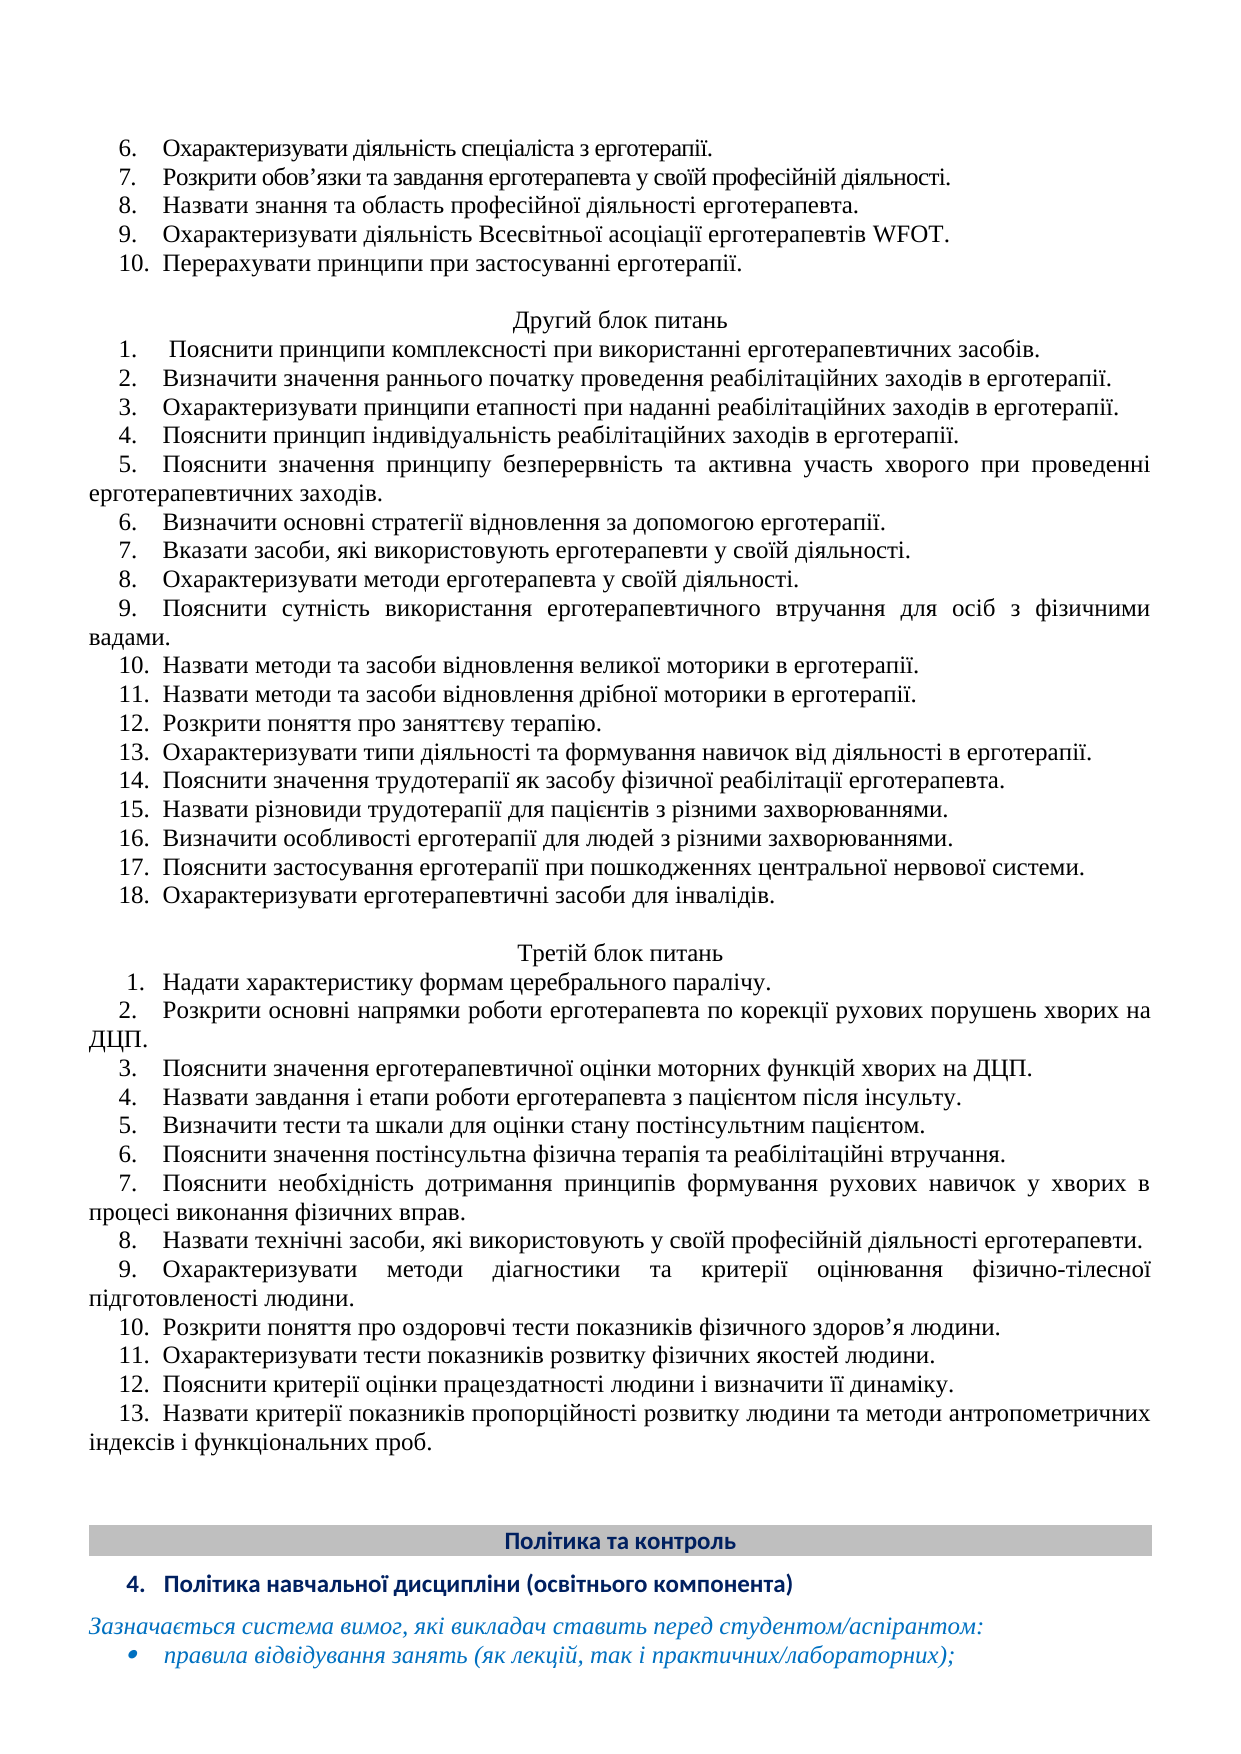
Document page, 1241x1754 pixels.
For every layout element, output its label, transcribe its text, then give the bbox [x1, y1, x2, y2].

list Пояснити значення принципу безперервність та активна участь хворого при проведенні ерготерапевтичних заходів. [89, 449, 1152, 507]
list Назвати методи та засоби відновлення великої моторики в ерготерапії. [89, 650, 1152, 679]
list правила відвідування занять (як лекцій, так і практичних/лабораторних); [126, 1640, 1152, 1669]
list Пояснити принципи комплексності при використанні ерготерапевтичних засобів. [89, 334, 1152, 363]
list Розкрити поняття про оздоровчі тести показників фізичного здоров’я людини. [89, 1312, 1152, 1340]
list Пояснити застосування ерготерапії при пошкодженнях центральної нервової системи. [89, 852, 1152, 880]
list Назвати критерії показників пропорційності розвитку людини та методи антропометричних індексів і функціональних проб. [89, 1398, 1152, 1455]
list Пояснити значення трудотерапії як засобу фізичної реабілітації ерготерапевта. [89, 765, 1152, 794]
list Назвати методи та засоби відновлення дрібної моторики в ерготерапії. [89, 679, 1152, 708]
list Пояснити критерії оцінки працездатності людини і визначити її динаміку. [89, 1369, 1152, 1398]
subtitle Політика навчальної дисципліни (освітнього компонента) [126, 1568, 1152, 1599]
text Зазначається система вимог, які викладач ставить перед студентом/аспірантом: [89, 1611, 1152, 1640]
list Розкрити обов’язки та завдання ерготерапевта у своїй професійній діяльності. [118, 162, 1152, 190]
list Назвати технічні засоби, які використовують у своїй професійній діяльності ерготерапевти. [89, 1225, 1152, 1254]
subtitle Політика та контроль [89, 1525, 1152, 1556]
list Пояснити значення постінсультна фізична терапія та реабілітаційні втручання. [89, 1139, 1152, 1168]
list Охарактеризувати діяльність Всесвітньої асоціації ерготерапевтів WFOT. [118, 219, 1152, 248]
list Вказати засоби, які використовують ерготерапевти у своїй діяльності. [89, 535, 1152, 564]
text Третій блок питань [89, 938, 1152, 967]
list Назвати завдання і етапи роботи ерготерапевта з пацієнтом після інсульту. [89, 1082, 1152, 1110]
list Розкрити поняття про заняттєву терапію. [89, 708, 1152, 737]
list Пояснити сутність використання ерготерапевтичного втручання для осіб з фізичними вадами. [89, 593, 1152, 650]
list Охарактеризувати методи діагностики та критерії оцінювання фізично-тілесної підготовленості людини. [89, 1254, 1152, 1312]
list Охарактеризувати принципи етапності при наданні реабілітаційних заходів в ерготерапії. [89, 392, 1152, 420]
list Пояснити значення ерготерапевтичної оцінки моторних функцій хворих на ДЦП. [89, 1053, 1152, 1082]
list Визначити особливості ерготерапії для людей з різними захворюваннями. [89, 823, 1152, 852]
list Перерахувати принципи при застосуванні ерготерапії. [118, 248, 1152, 277]
list Назвати різновиди трудотерапії для пацієнтів з різними захворюваннями. [89, 794, 1152, 823]
list Визначити основні стратегії відновлення за допомогою ерготерапії. [89, 507, 1152, 535]
list Пояснити принцип індивідуальність реабілітаційних заходів в ерготерапії. [89, 420, 1152, 449]
text Другий блок питань [89, 305, 1152, 334]
list Назвати знання та область професійної діяльності ерготерапевта. [118, 190, 1152, 219]
list Охарактеризувати типи діяльності та формування навичок від діяльності в ерготерапії. [89, 737, 1152, 765]
list Пояснити необхідність дотримання принципів формування рухових навичок у хворих в процесі виконання фізичних вправ. [89, 1168, 1152, 1225]
list Розкрити основні напрямки роботи ерготерапевта по корекції рухових порушень хворих на ДЦП. [89, 995, 1152, 1053]
list Визначити значення раннього початку проведення реабілітаційних заходів в ерготерапії. [89, 363, 1152, 392]
list Визначити тести та шкали для оцінки стану постінсультним пацієнтом. [89, 1110, 1152, 1139]
list Охарактеризувати ерготерапевтичні засоби для інвалідів. [89, 880, 1152, 909]
list Охарактеризувати методи ерготерапевта у своїй діяльності. [89, 564, 1152, 593]
list Охарактеризувати діяльність спеціаліста з ерготерапії. [118, 133, 1152, 162]
list Надати характеристику формам церебрального паралічу. [126, 967, 1152, 995]
list Охарактеризувати тести показників розвитку фізичних якостей людини. [89, 1340, 1152, 1369]
